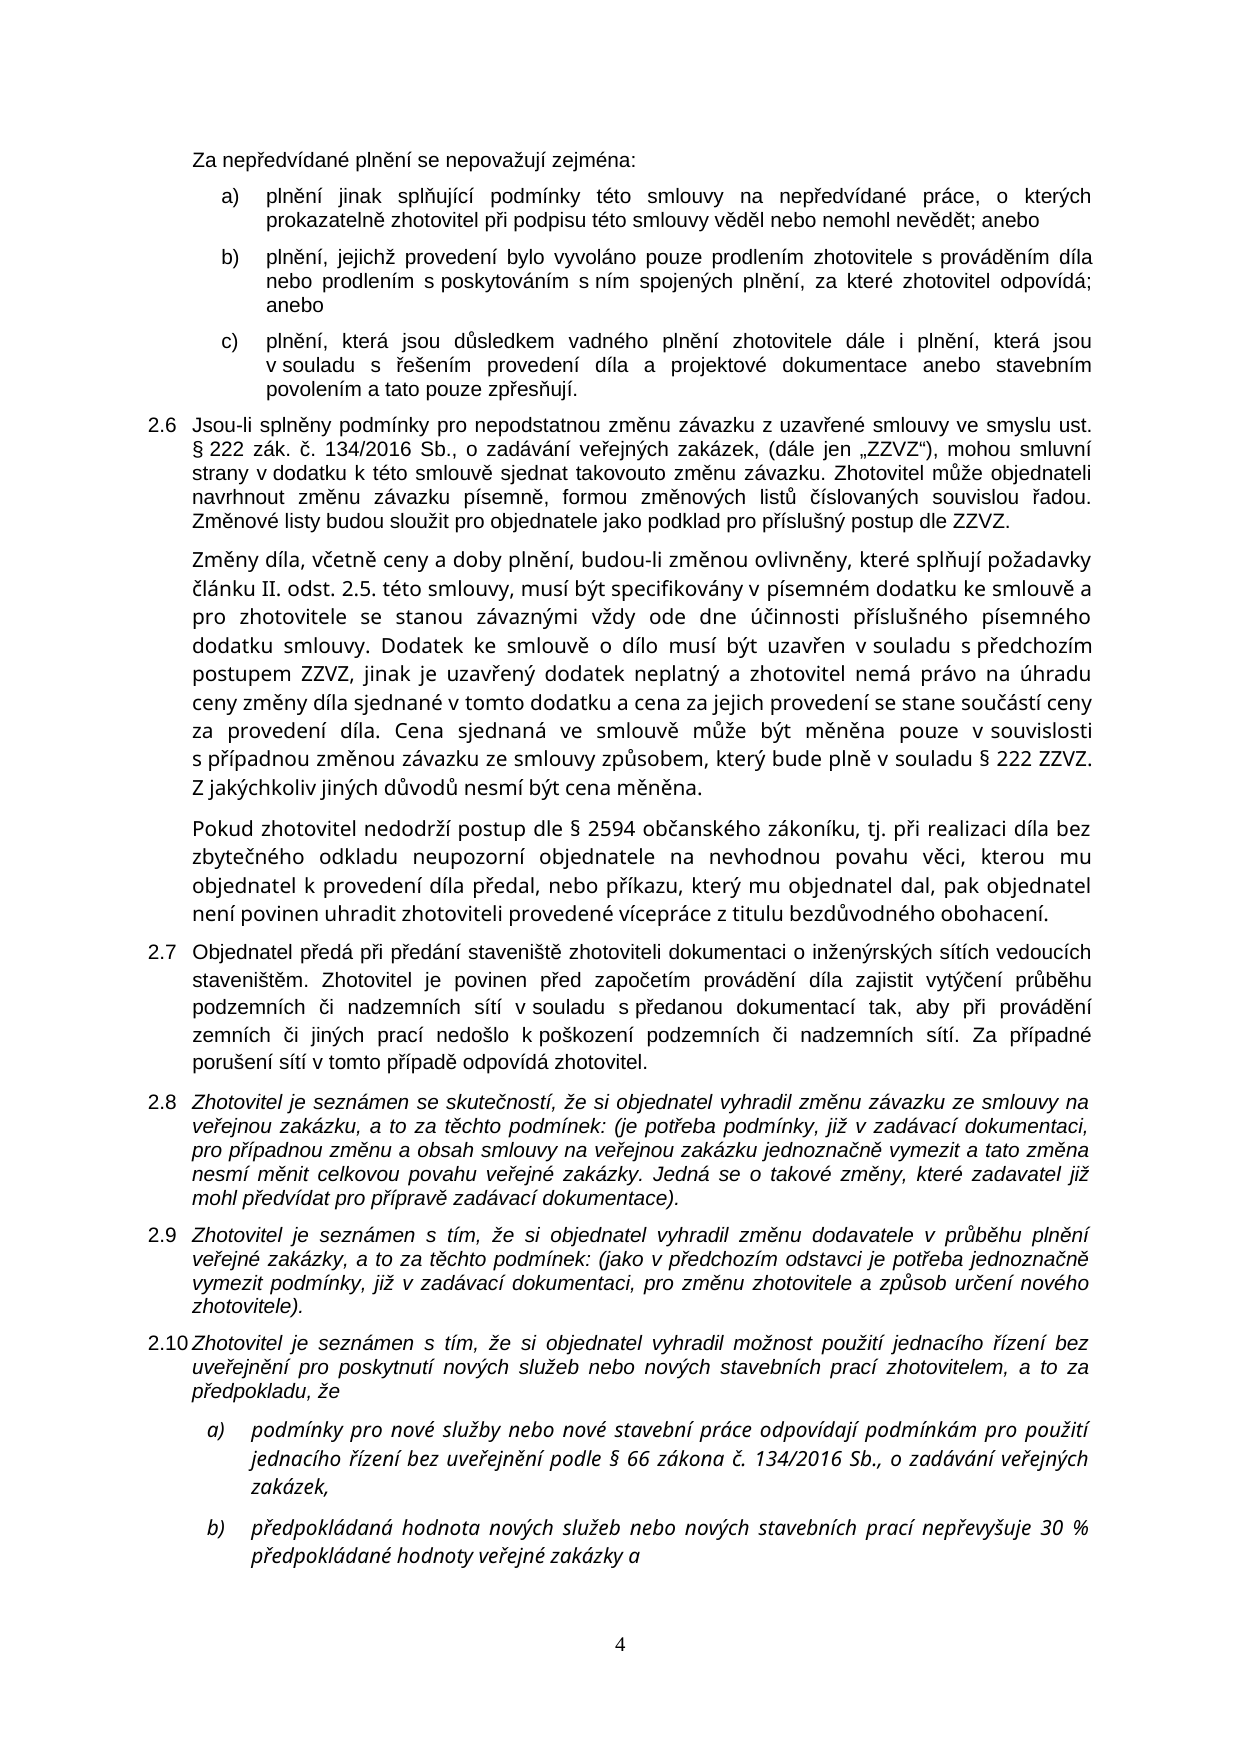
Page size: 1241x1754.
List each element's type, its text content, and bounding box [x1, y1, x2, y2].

text b) plnění, jejichž provedení bylo vyvoláno pouze prodlením zhotovitele s prováděním díla nebo prodlením s poskytováním s ním spojených plnění, za které zhotovitel odpovídá; anebo [221, 244, 1093, 316]
text b) předpokládaná hodnota nových služeb nebo nových stavebních prací nepřevyšuje 30 % předpokládané hodnoty veřejné zakázky a [207, 1513, 1093, 1570]
list Zhotovitel je seznámen se skutečností, že si objednatel vyhradil změnu závazku ze smlouvy na veřejnou zakázku, a to za těchto podmínek: (je potřeba podmínky, již v zadávací dokumentaci, pro případnou změnu a obsah smlouvy na veřejnou zakázku jednoznačně vymezit a tato změna nesmí měnit celkovou povahu veřejné zakázky. Jedná se o takové změny, které zadavatel již mohl předvídat pro přípravě zadávací dokumentace). [148, 1090, 1093, 1210]
list Objednatel předá při předání staveniště zhotoviteli dokumentaci o inženýrských sítích vedoucích staveništěm. Zhotovitel je povinen před započetím provádění díla zajistit vytýčení průběhu podzemních či nadzemních sítí v souladu s předanou dokumentací tak, aby při provádění zemních či jiných prací nedošlo k poškození podzemních či nadzemních sítí. Za případné porušení sítí v tomto případě odpovídá zhotovitel. [148, 940, 1093, 1074]
text Pokud zhotovitel nedodrží postup dle § 2594 občanského zákoníku, tj. při realizaci díla bez zbytečného odkladu neupozorní objednatele na nevhodnou povahu věci, kterou mu objednatel k provedení díla předal, nebo příkazu, který mu objednatel dal, pak objednatel není povinen uhradit zhotoviteli provedené vícepráce z titulu bezdůvodného obohacení. [192, 814, 1093, 928]
text a) plnění jinak splňující podmínky této smlouvy na nepředvídané práce, o kterých prokazatelně zhotovitel při podpisu této smlouvy věděl nebo nemohl nevědět; anebo [221, 184, 1093, 232]
text c) plnění, která jsou důsledkem vadného plnění zhotovitele dále i plnění, která jsou v souladu s řešením provedení díla a projektové dokumentace anebo stavebním povolením a tato pouze zpřesňují. [221, 329, 1093, 401]
text Za nepředvídané plnění se nepovažují zejména: [192, 148, 1093, 172]
list Jsou-li splněny podmínky pro nepodstatnou změnu závazku z uzavřené smlouvy ve smyslu ust. § 222 zák. č. 134/2016 Sb., o zadávání veřejných zakázek, (dále jen „ZZVZ“), mohou smluvní strany v dodatku k této smlouvě sjednat takovouto změnu závazku. Zhotovitel může objednateli navrhnout změnu závazku písemně, formou změnových listů číslovaných souvislou řadou. Změnové listy budou sloužit pro objednatele jako podklad pro příslušný postup dle ZZVZ. [148, 413, 1093, 533]
list Zhotovitel je seznámen s tím, že si objednatel vyhradil změnu dodavatele v průběhu plnění veřejné zakázky, a to za těchto podmínek: (jako v předchozím odstavci je potřeba jednoznačně vymezit podmínky, již v zadávací dokumentaci, pro změnu zhotovitele a způsob určení nového zhotovitele). [148, 1222, 1093, 1318]
text a) podmínky pro nové služby nebo nové stavební práce odpovídají podmínkám pro použití jednacího řízení bez uveřejnění podle § 66 zákona č. 134/2016 Sb., o zadávání veřejných zakázek, [207, 1415, 1093, 1501]
text Změny díla, včetně ceny a doby plnění, budou-li změnou ovlivněny, které splňují požadavky článku II. odst. 2.5. této smlouvy, musí být specifikovány v písemném dodatku ke smlouvě a pro zhotovitele se stanou závaznými vždy ode dne účinnosti příslušného písemného dodatku smlouvy. Dodatek ke smlouvě o dílo musí být uzavřen v souladu s předchozím postupem ZZVZ, jinak je uzavřený dodatek neplatný a zhotovitel nemá právo na úhradu ceny změny díla sjednané v tomto dodatku a cena za jejich provedení se stane součástí ceny za provedení díla. Cena sjednaná ve smlouvě může být měněna pouze v souvislosti s případnou změnou závazku ze smlouvy způsobem, který bude plně v souladu § 222 ZZVZ. Z jakýchkoliv jiných důvodů nesmí být cena měněna. [192, 546, 1093, 801]
list Zhotovitel je seznámen s tím, že si objednatel vyhradil možnost použití jednacího řízení bez uveřejnění pro poskytnutí nových služeb nebo nových stavebních prací zhotovitelem, a to za předpokladu, že [148, 1331, 1093, 1403]
